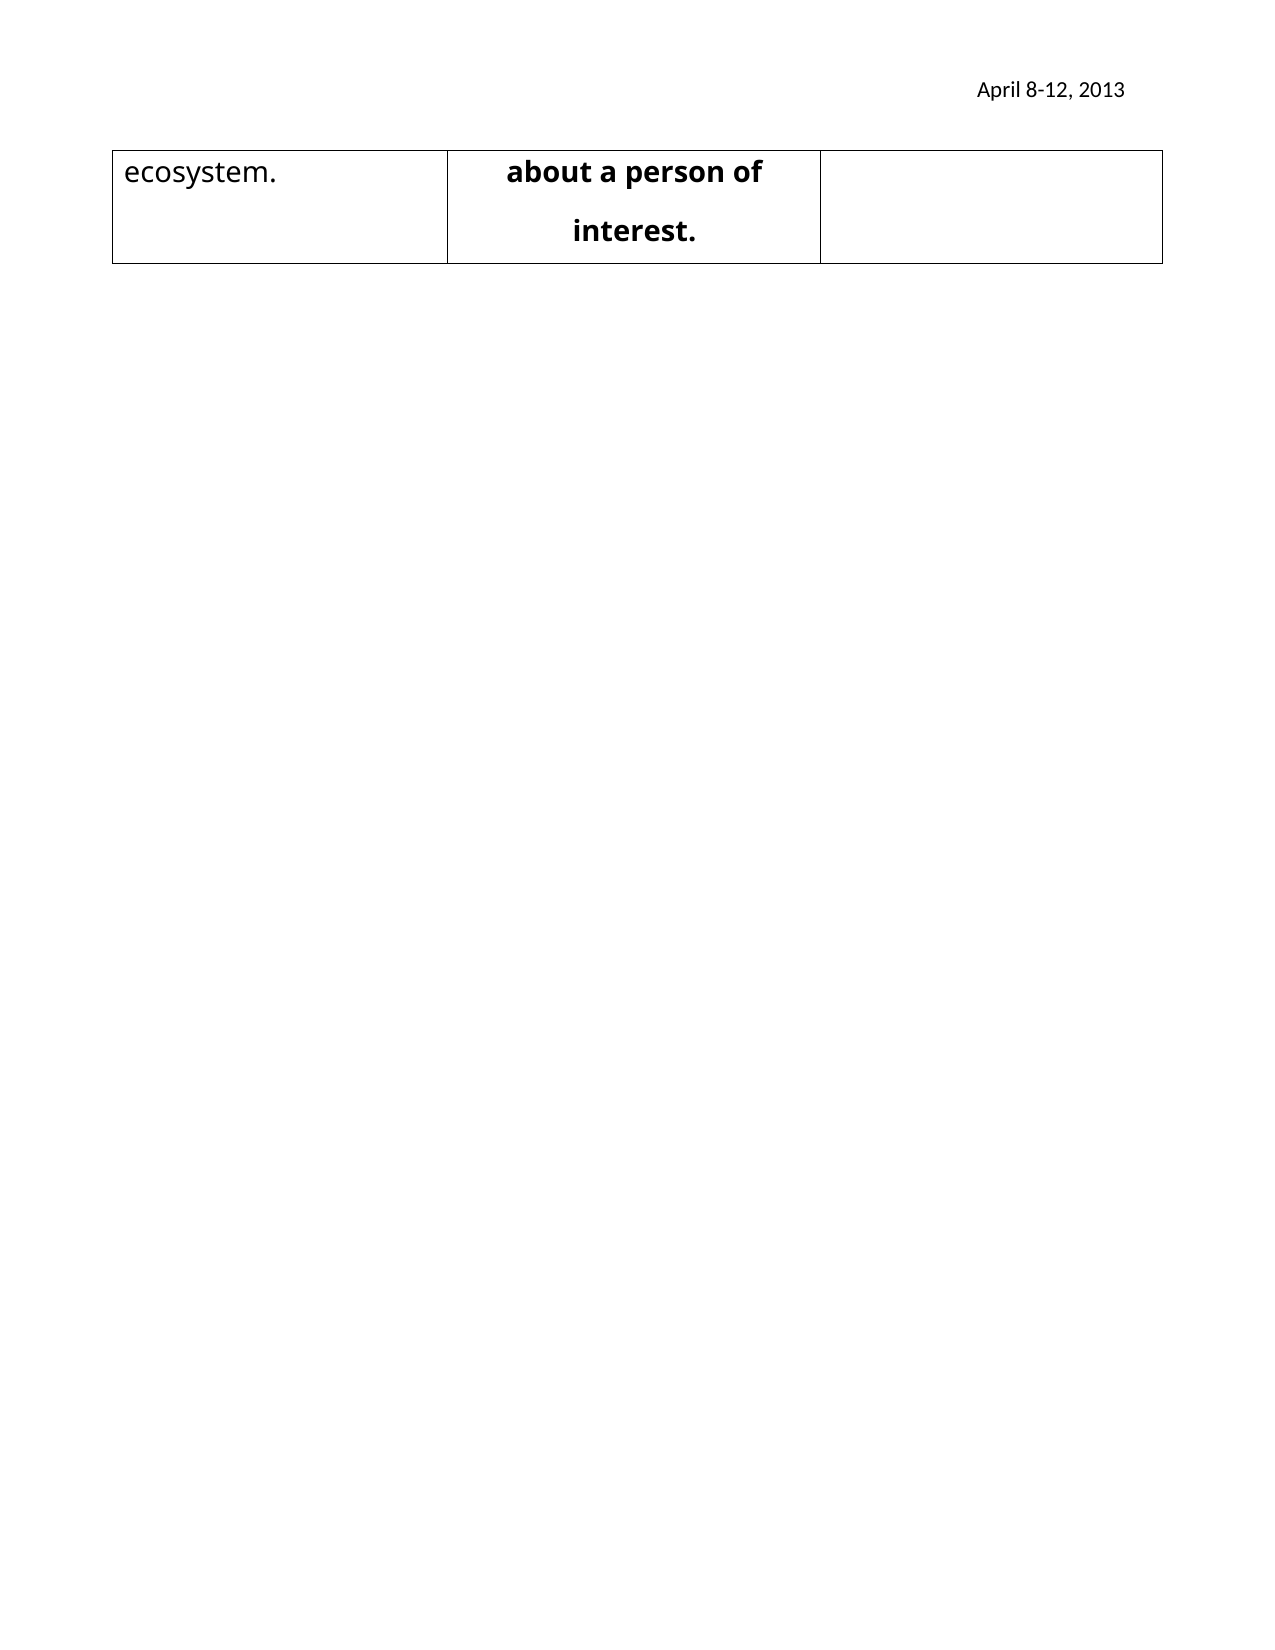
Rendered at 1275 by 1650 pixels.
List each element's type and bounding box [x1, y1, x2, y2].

table_cell [821, 151, 1162, 263]
table_cell [113, 151, 447, 263]
table_cell [448, 151, 820, 263]
